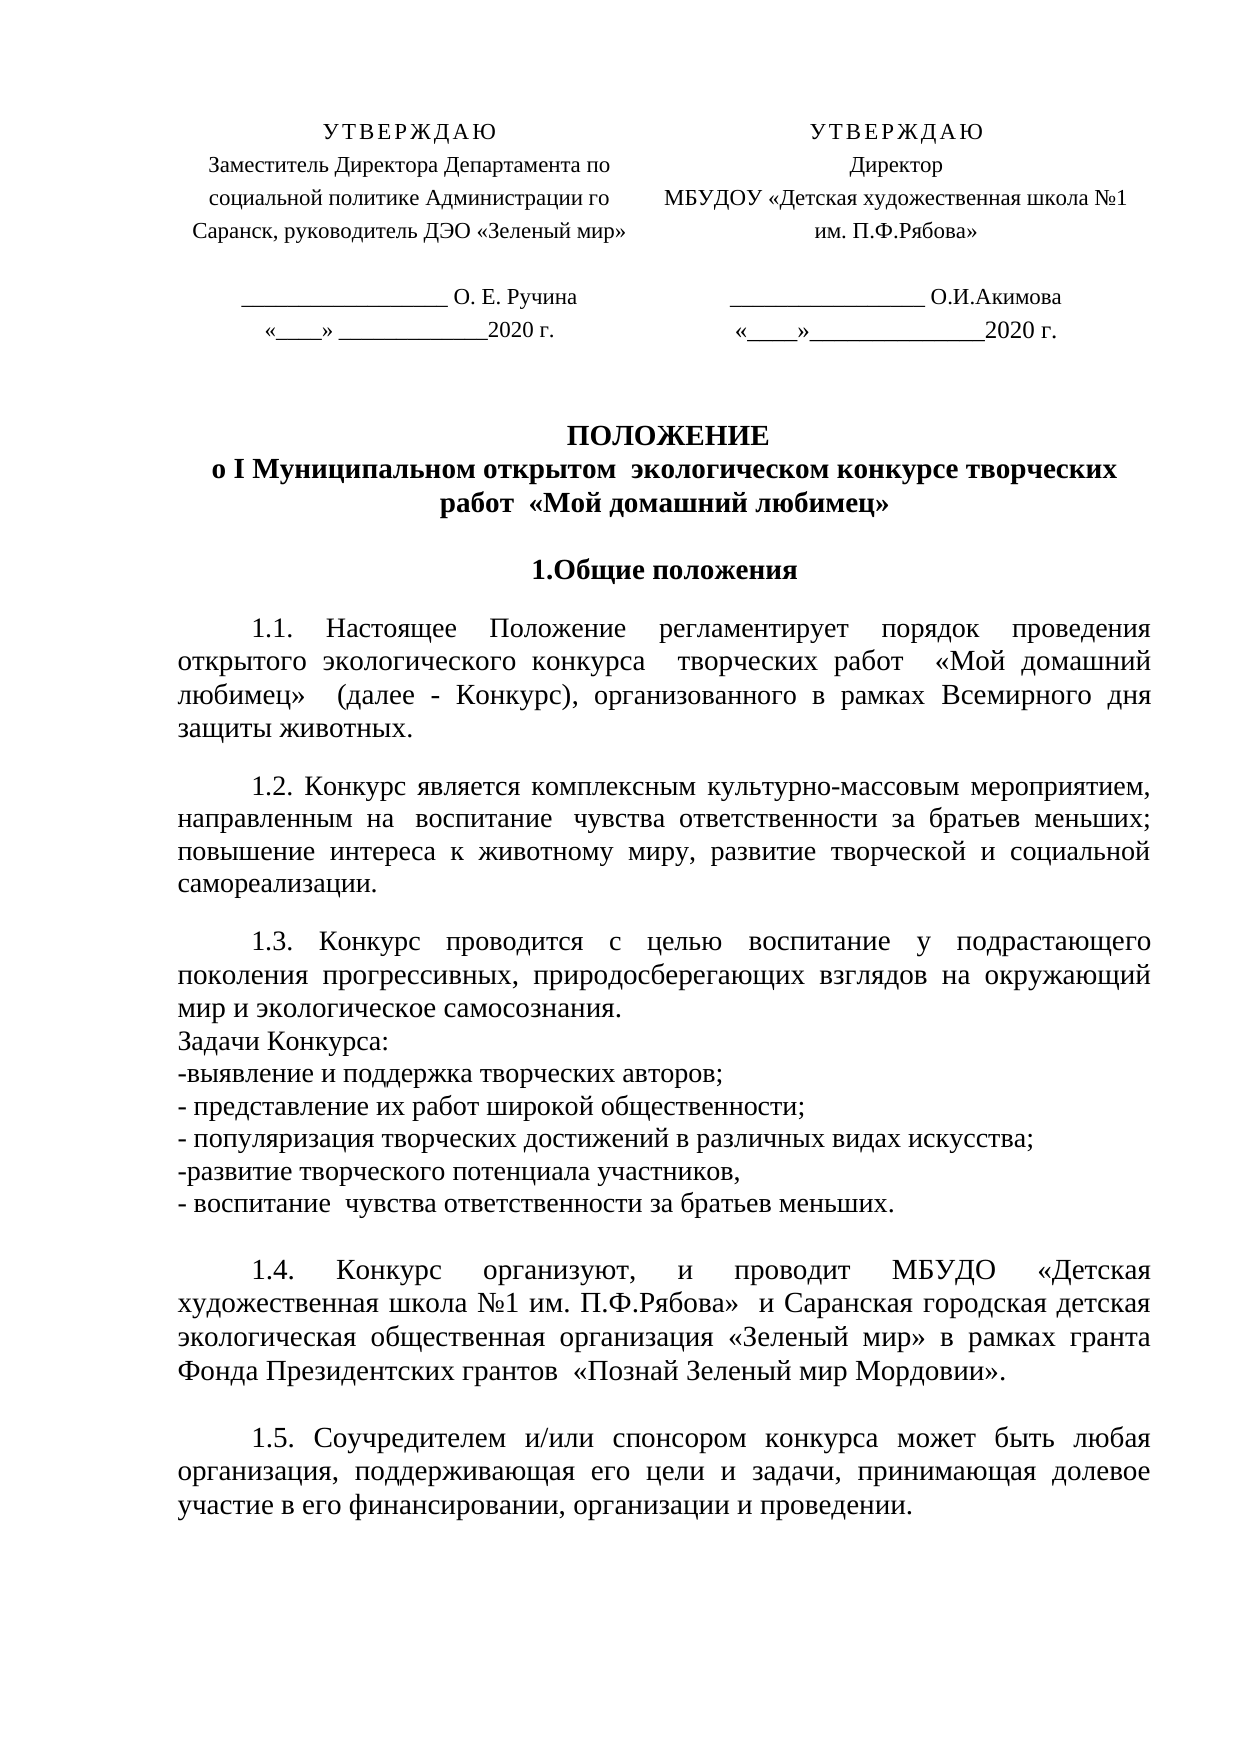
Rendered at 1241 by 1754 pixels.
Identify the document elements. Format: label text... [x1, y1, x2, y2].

text -выявление и поддержка творческих авторов; [177, 1056, 1152, 1089]
text - представление их работ широкой общественности; [177, 1089, 1152, 1121]
text Задачи Конкурса: [177, 1024, 1152, 1056]
text 1.4. Конкурс организуют, и проводит МБУДО «Детская художественная школа №1 им. П.Ф.Рябова» и Саранская городская детская экологическая общественная организация «Зеленый мир» в рамках гранта Фонда Президентских грантов «Познай Зеленый мир Мордовии». [177, 1252, 1152, 1386]
text 1.2. Конкурс является комплексным культурно-массовым мероприятием, направленным на воспитание чувства ответственности за братьев меньших; повышение интереса к животному миру, развитие творческой и социальной самореализации. [177, 769, 1152, 898]
text - воспитание чувства ответственности за братьев меньших. [177, 1186, 1152, 1218]
text 1.3. Конкурс проводится с целью воспитание у подрастающего поколения прогрессивных, природосберегающих взглядов на окружающий мир и экологическое самосознания. [177, 923, 1152, 1024]
text 1.1. Настоящее Положение регламентирует порядок проведения открытого экологического конкурса творческих работ «Мой домашний любимец» (далее - Конкурс), организованного в рамках Всемирного дня защиты животных. [177, 611, 1152, 744]
text ПОЛОЖЕНИЕ [177, 418, 1152, 452]
text - популяризация творческих достижений в различных видах искусства; [177, 1121, 1152, 1154]
table_header УТВЕРЖДАЮ Заместитель Директора Департамента по социальной политике Администрации го Саранск, руководитель ДЭО «Зеленый мир» __________________ О. Е. Ручина «____» _____________2020 г. [166, 118, 653, 418]
text -развитие творческого потенциала участников, [177, 1154, 1152, 1186]
text о I Муниципальном открытом экологическом конкурсе творческих работ «Мой домашний любимец» [177, 452, 1152, 519]
text 1.Общие положения [177, 552, 1152, 586]
text 1.5. Соучредителем и/или спонсором конкурса может быть любая организация, поддерживающая его цели и задачи, принимающая долевое участие в его финансировании, организации и проведении. [177, 1420, 1152, 1520]
table_header УТВЕРЖДАЮ Директор МБУДОУ «Детская художественная школа №1 им. П.Ф.Рябова» _________________ О.И.Акимова «____»______________2020 г. [653, 118, 1139, 418]
